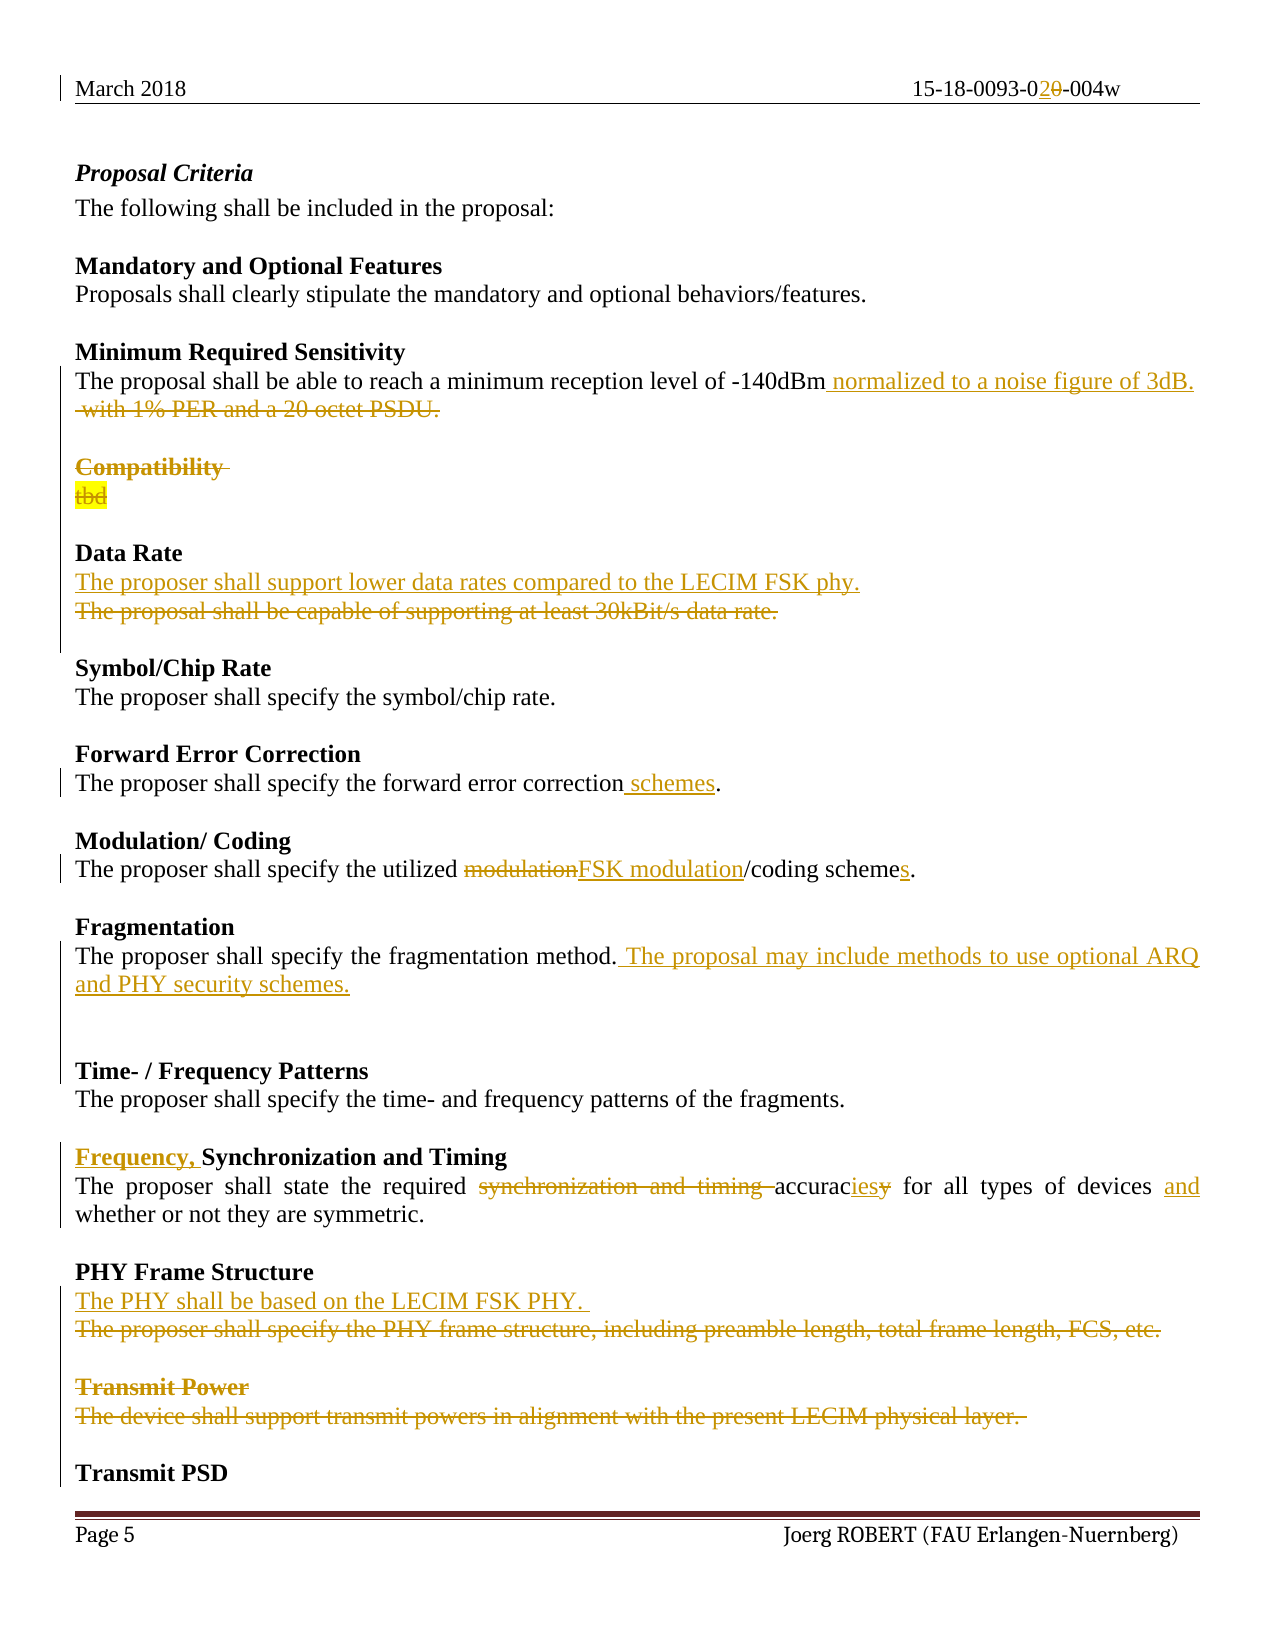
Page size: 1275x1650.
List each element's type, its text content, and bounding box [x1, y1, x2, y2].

text PHY Frame Structure [75, 1257, 1200, 1286]
text Data Rate [75, 538, 1200, 567]
text The proposer shall specify the forward error correction. [75, 768, 1200, 797]
text Time- / Frequency Patterns [75, 1056, 1200, 1084]
text Minimum Required Sensitivity [75, 337, 1200, 366]
text The proposal shall be able to reach a minimum reception level of -140dBm [75, 366, 1200, 394]
text The proposer shall specify the utilized /coding scheme. [75, 854, 1200, 883]
text Fragmentation [75, 912, 1200, 941]
text Synchronization and Timing [75, 1142, 1200, 1171]
text The following shall be included in the proposal: [75, 193, 1200, 222]
text Forward Error Correction [75, 739, 1200, 768]
text The proposer shall specify the symbol/chip rate. [75, 682, 1200, 711]
text Proposals shall clearly stipulate the mandatory and optional behaviors/features. [75, 279, 1200, 308]
text Symbol/Chip Rate [75, 653, 1200, 682]
text The proposer shall state the required accurac for all types of devices whether or not they are symmetric. [75, 1171, 1200, 1228]
text The proposer shall specify the fragmentation method. [75, 941, 1200, 998]
subtitle Proposal Criteria [75, 158, 1200, 187]
text The proposer shall specify the time- and frequency patterns of the fragments. [75, 1084, 1200, 1113]
text Modulation/ Coding [75, 826, 1200, 854]
text Transmit PSD [75, 1458, 1200, 1487]
text Mandatory and Optional Features [75, 251, 1200, 279]
